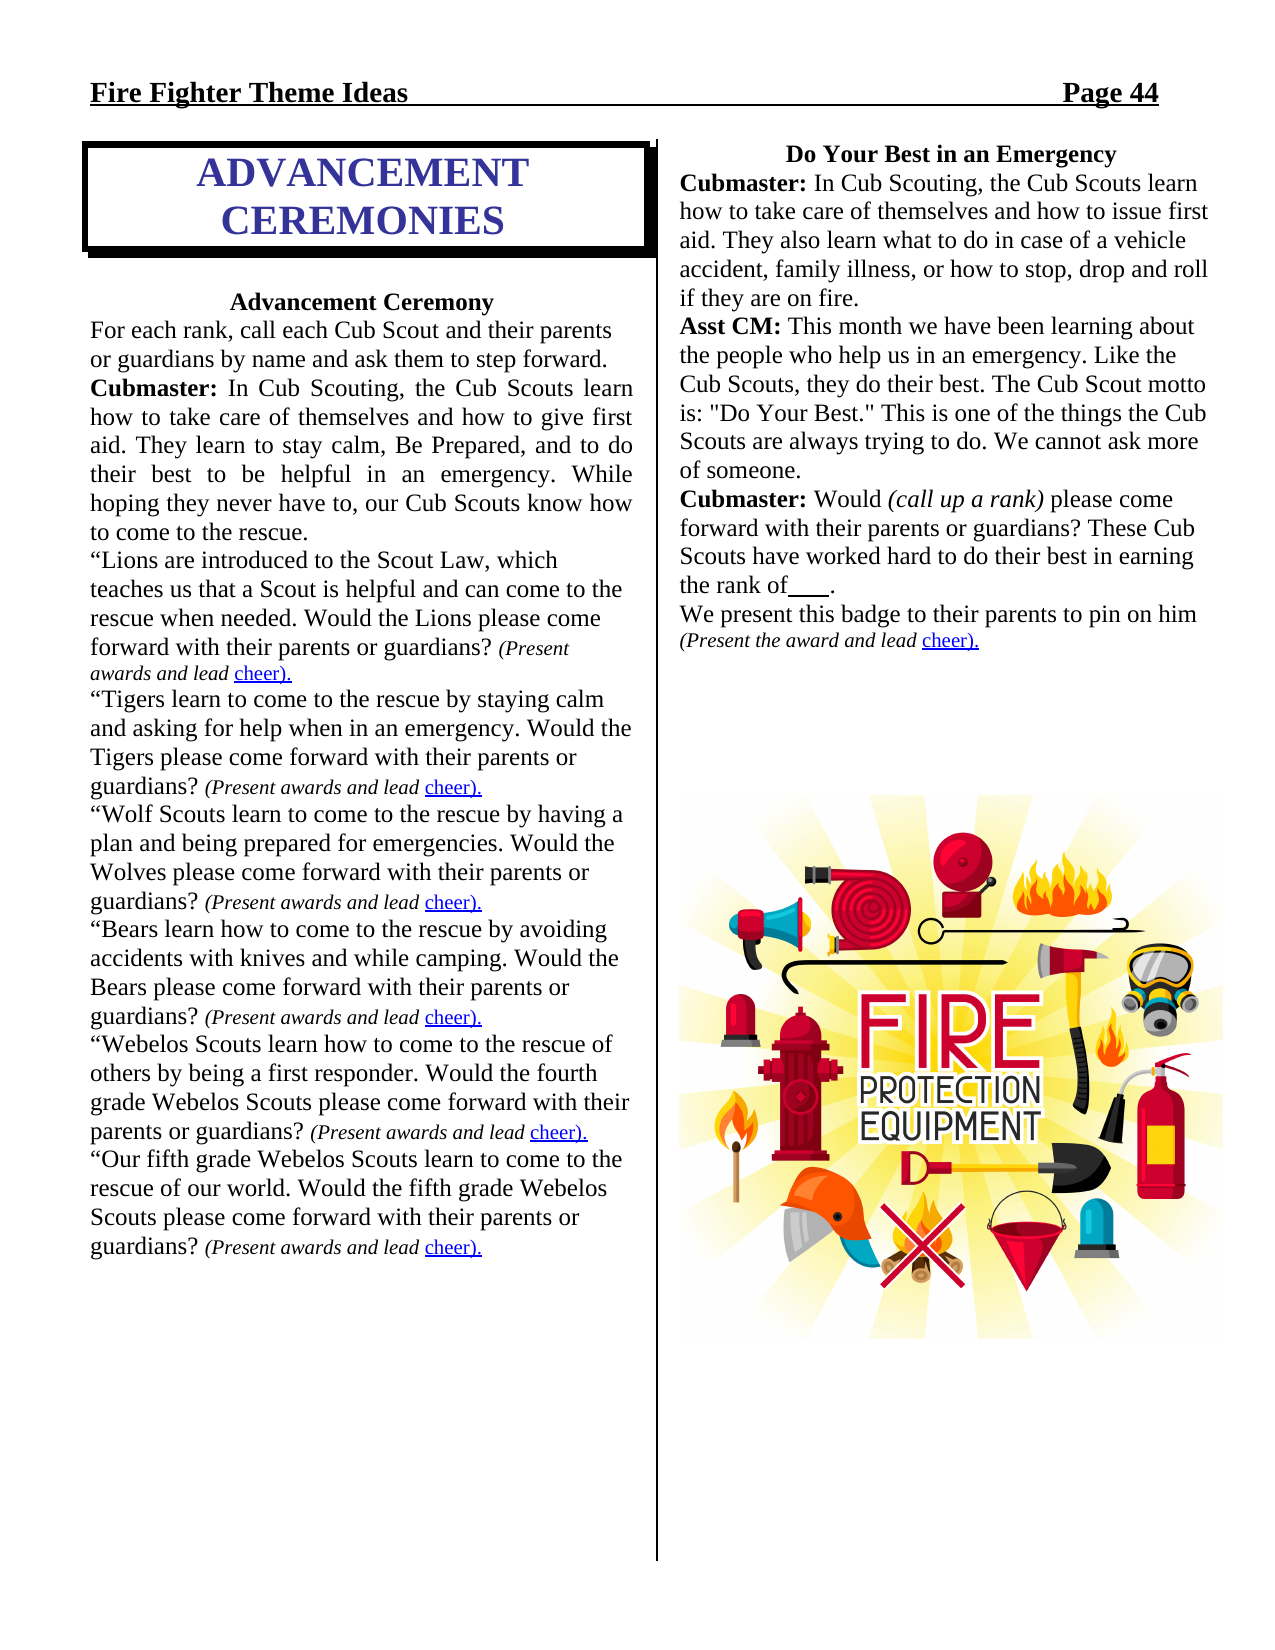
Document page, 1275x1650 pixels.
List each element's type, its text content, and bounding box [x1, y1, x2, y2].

text Cubmaster: In Cub Scouting, the Cub Scouts learn how to take care of themselves and how to issue first aid. They also learn what to do in case of a vehicle accident, family illness, or how to stop, drop and roll if they are on fire. [679, 168, 1223, 311]
text We present this badge to their parents to pin on him (Present the award and lead cheer). [679, 599, 1223, 652]
text “Tigers learn to come to the rescue by staying calm and asking for help when in an emergency. Would the Tigers please come forward with their parents or guardians? (Present awards and lead cheer). [90, 684, 633, 799]
text Advancement Ceremony [90, 287, 633, 315]
text “Wolf Scouts learn to come to the rescue by having a plan and being prepared for emergencies. Would the Wolves please come forward with their parents or guardians? (Present awards and lead cheer). [90, 799, 633, 914]
text “Bears learn how to come to the rescue by avoiding accidents with knives and while camping. Would the Bears please come forward with their parents or guardians? (Present awards and lead cheer). [90, 914, 633, 1029]
text “Our fifth grade Webelos Scouts learn to come to the rescue of our world. Would the fifth grade Webelos Scouts please come forward with their parents or guardians? (Present awards and lead cheer). [90, 1144, 633, 1259]
text For each rank, call each Cub Scout and their parents or guardians by name and ask them to step forward. [90, 315, 633, 373]
picture [679, 795, 1223, 1339]
text Asst CM: This month we have been learning about the people who help us in an emergency. Like the Cub Scouts, they do their best. The Cub Scout motto is: "Do Your Best." This is one of the things the Cub Scouts are always trying to do. We cannot ask more of someone. [679, 311, 1223, 484]
text Do Your Best in an Emergency [679, 139, 1223, 168]
text Cubmaster: Would (call up a rank) please come forward with their parents or guardians? These Cub Scouts have worked hard to do their best in earning the rank of . [679, 484, 1223, 599]
text “Webelos Scouts learn how to come to the rescue of others by being a first responder. Would the fourth grade Webelos Scouts please come forward with their parents or guardians? (Present awards and lead cheer). [90, 1029, 633, 1144]
subtitle ADVANCEMENT CEREMONIES [88, 148, 644, 246]
text “Lions are introduced to the Scout Law, which teaches us that a Scout is helpful and can come to the rescue when needed. Would the Lions please come forward with their parents or guardians? (Present awards and lead cheer). [90, 545, 633, 684]
text Cubmaster: In Cub Scouting, the Cub Scouts learn how to take care of themselves and how to give first aid. They learn to stay calm, Be Prepared, and to do their best to be helpful in an emergency. While hoping they never have to, our Cub Scouts know how to come to the rescue. [90, 373, 633, 545]
